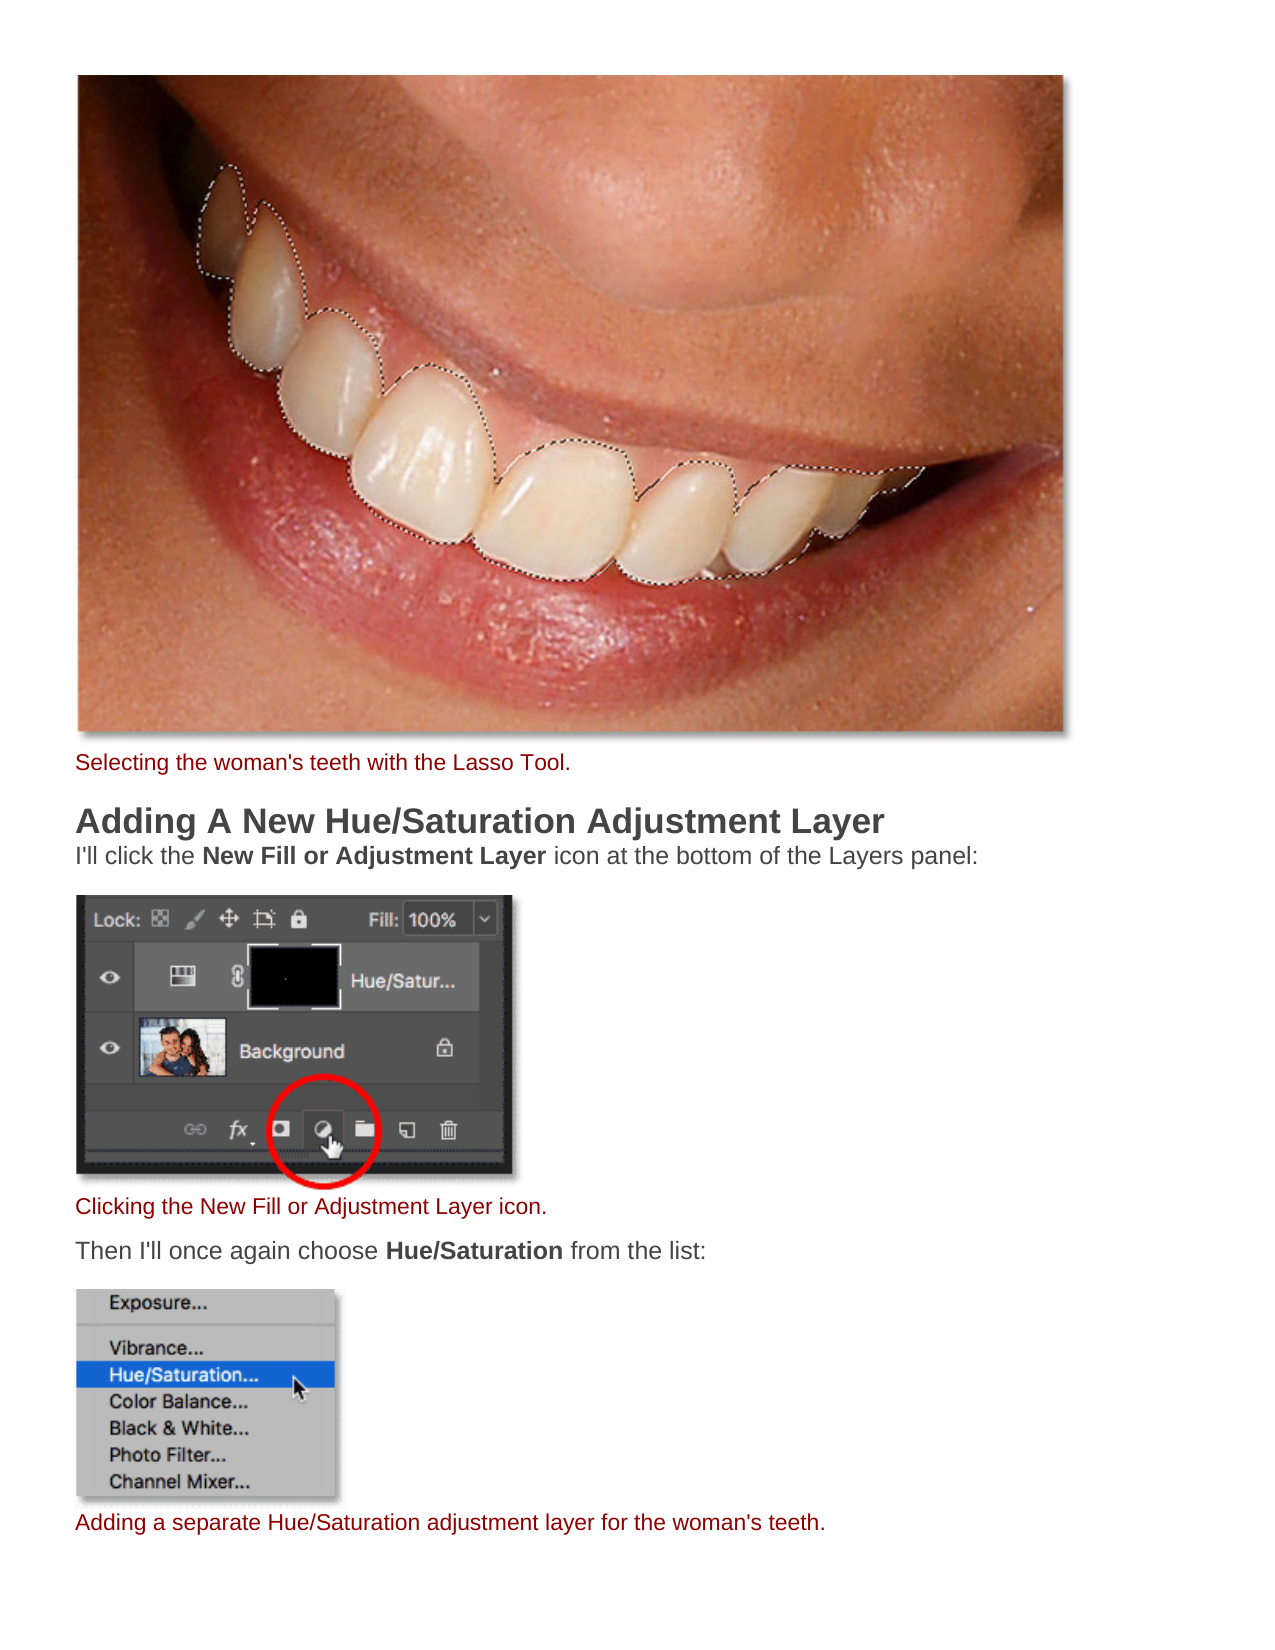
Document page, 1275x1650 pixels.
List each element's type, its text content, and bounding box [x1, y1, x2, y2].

picture [75, 1289, 346, 1509]
text Selecting the woman's teeth with the Lasso Tool. [75, 749, 1200, 775]
text Clicking the New Fill or Adjustment Layer icon. [75, 1193, 1200, 1219]
text Adding A New Hue/Saturation Adjustment Layer [75, 800, 1200, 841]
picture [75, 895, 524, 1193]
text Adding a separate Hue/Saturation adjustment layer for the woman's teeth. [75, 1509, 1200, 1535]
picture [75, 75, 1076, 749]
text Then I'll once again choose Hue/Saturation from the list: [75, 1236, 1200, 1265]
text I'll click the New Fill or Adjustment Layer icon at the bottom of the Layers panel: [75, 841, 1200, 870]
